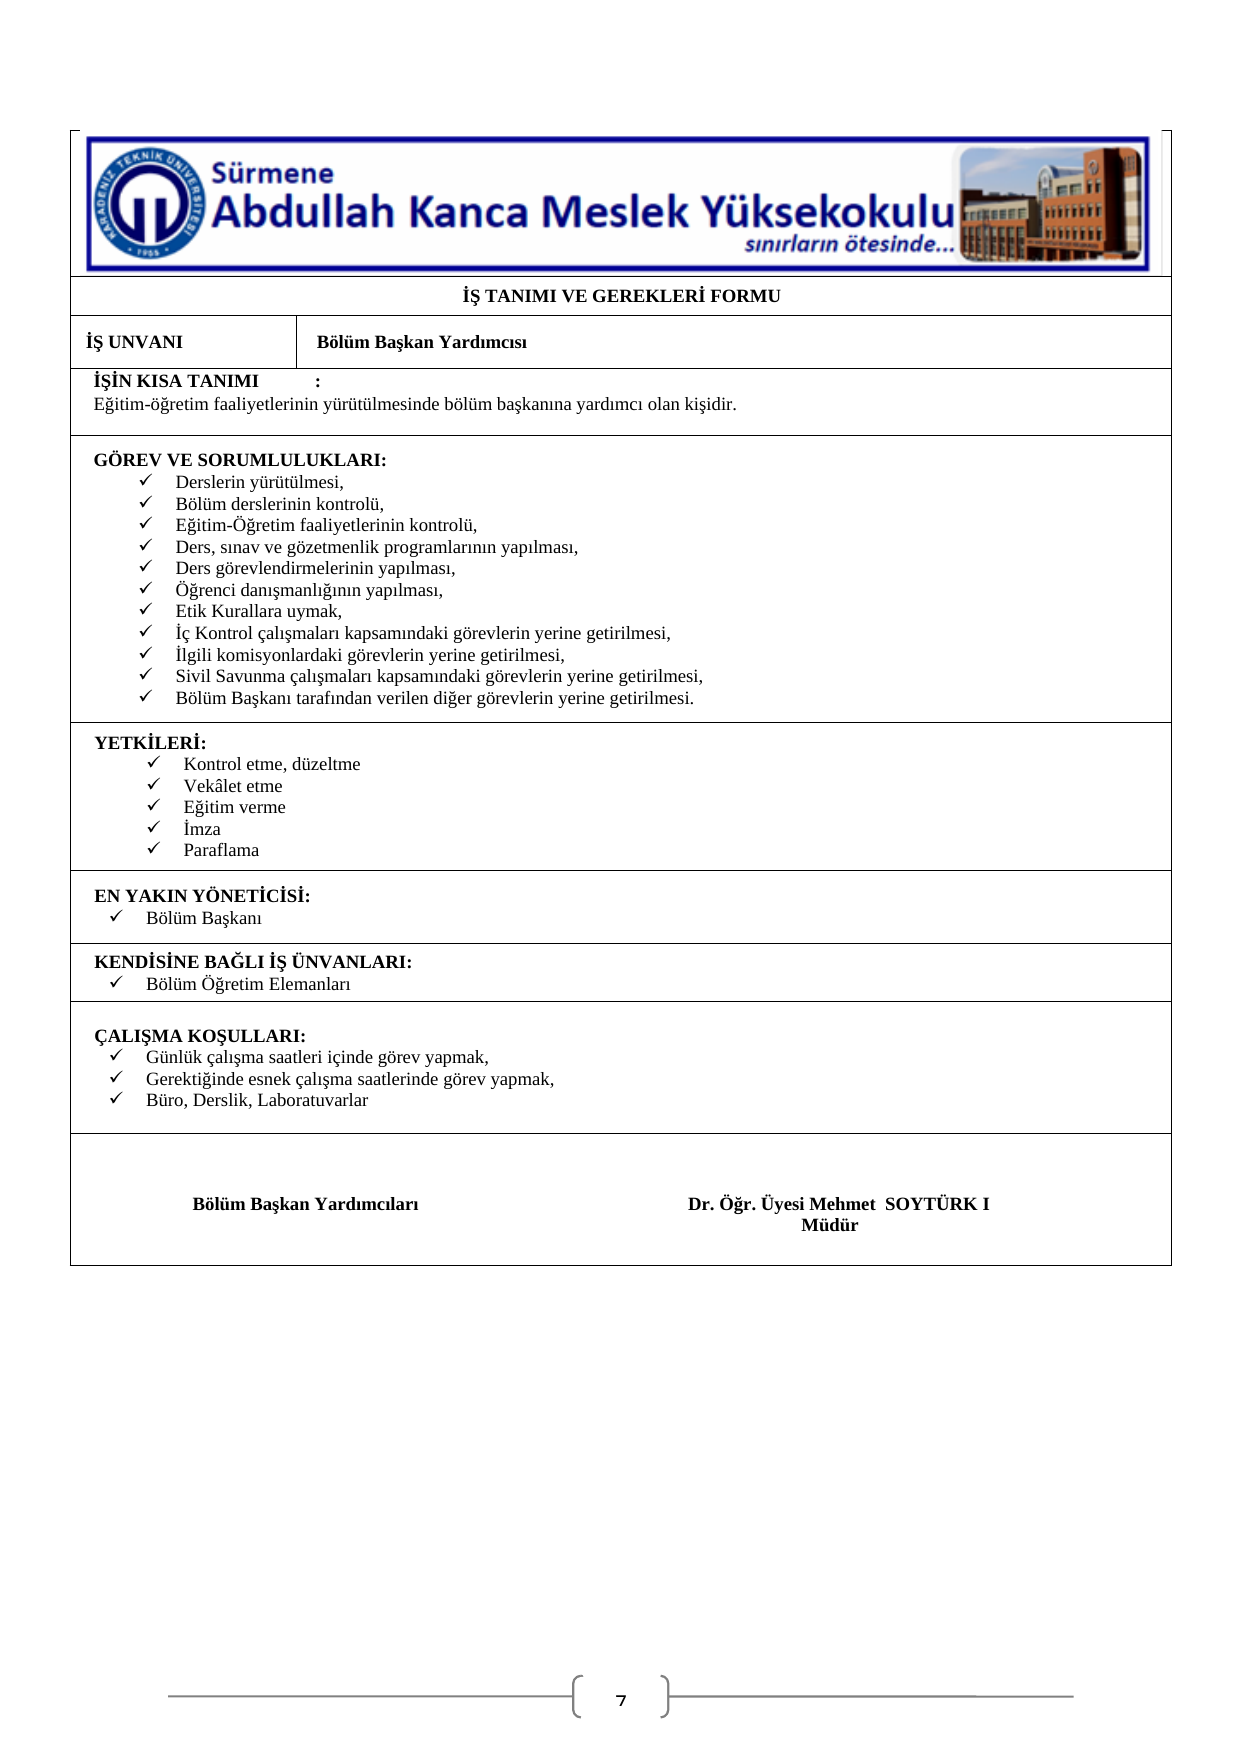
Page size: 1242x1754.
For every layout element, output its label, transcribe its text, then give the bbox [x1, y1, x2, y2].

table_cell ÇALIŞMA KOŞULLARI: Günlük çalışma saatleri içinde görev yapmak, Gerektiğinde esnek çalışma saatlerinde görev yapmak, Büro, Derslik, Laboratuvarlar [71, 1002, 1171, 1133]
table_cell Bölüm Başkan Yardımcıları Dr. Öğr. Üyesi Mehmet SOYTÜRK I Müdür [71, 1134, 1171, 1265]
table_cell Bölüm Başkan Yardımcısı [297, 316, 1171, 368]
table_cell GÖREV VE SORUMLULUKLARI: Derslerin yürütülmesi, Bölüm derslerinin kontrolü, Eğitim-Öğretim faaliyetlerinin kontrolü, Ders, sınav ve gözetmenlik programlarının yapılması, Ders görevlendirmelerinin yapılması, Öğrenci danışmanlığının yapılması, Etik Kurallara uymak, İç Kontrol çalışmaları kapsamındaki görevlerin yerine getirilmesi, İlgili komisyonlardaki görevlerin yerine getirilmesi, Sivil Savunma çalışmaları kapsamındaki görevlerin yerine getirilmesi, Bölüm Başkanı tarafından verilen diğer görevlerin yerine getirilmesi. [71, 436, 1171, 722]
table_cell YETKİLERİ: Kontrol etme, düzeltme Vekâlet etme Eğitim verme İmza Paraflama [71, 723, 1171, 870]
table_cell İŞ UNVANI [71, 316, 296, 368]
table_cell İŞİN KISA TANIMI : Eğitim-öğretim faaliyetlerinin yürütülmesinde bölüm başkanına yardımcı olan kişidir. [71, 369, 1171, 435]
table_cell KENDİSİNE BAĞLI İŞ ÜNVANLARI: Bölüm Öğretim Elemanları [71, 944, 1171, 1001]
table_cell EN YAKIN YÖNETİCİSİ: Bölüm Başkanı [71, 871, 1171, 943]
table_header [71, 131, 80, 276]
picture [80, 130, 1164, 276]
table_cell İŞ TANIMI VE GEREKLERİ FORMU [71, 277, 1171, 315]
table_header [1164, 131, 1171, 276]
